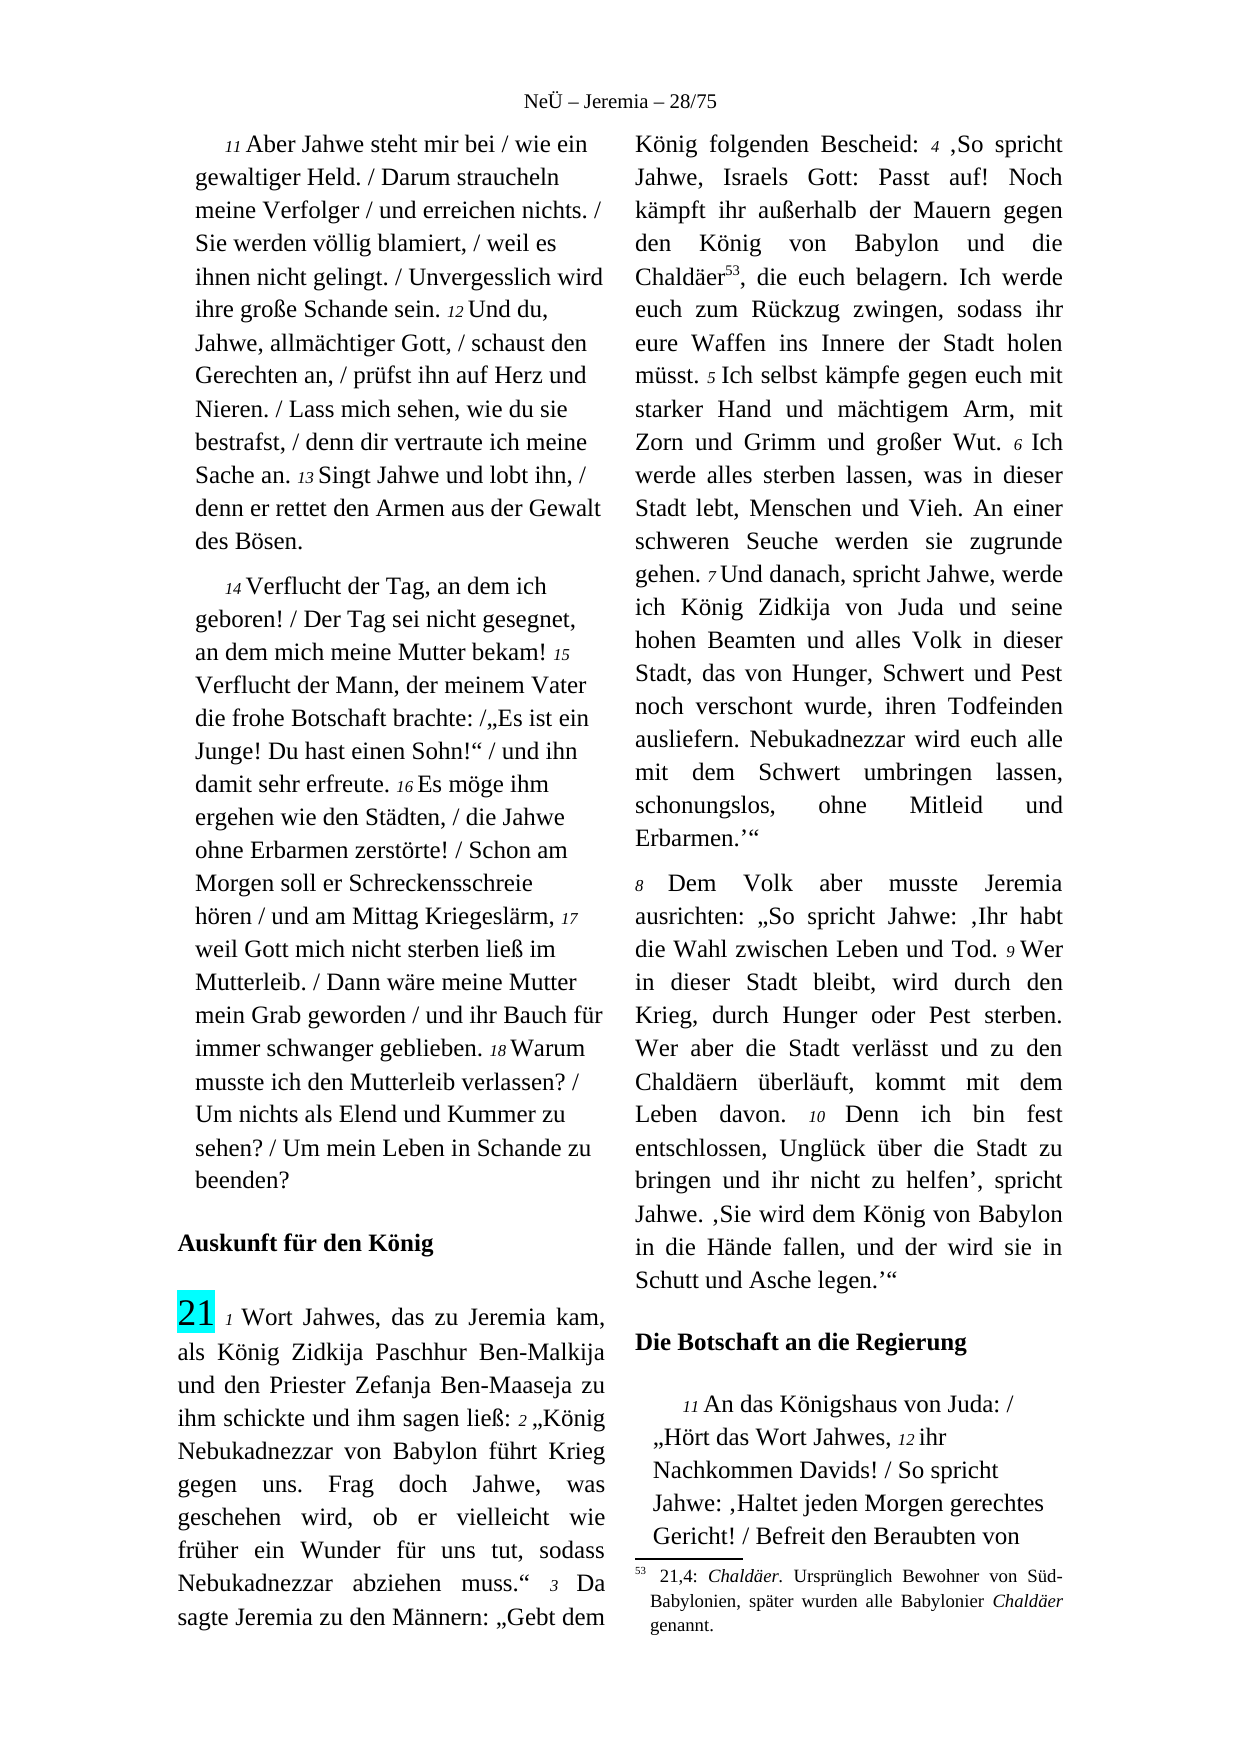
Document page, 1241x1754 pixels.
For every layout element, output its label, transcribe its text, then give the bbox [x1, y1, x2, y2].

text 21 1 Wort Jahwes, das zu Jeremia kam, als König Zidkija Paschhur Ben-Malkija und den Priester Zefanja Ben-Maaseja zu ihm schickte und ihm sagen ließ: 2 „König Nebukadnezzar von Babylon führt Krieg gegen uns. Frag doch Jahwe, was geschehen wird, ob er vielleicht wie früher ein Wunder für uns tut, sodass Nebukadnezzar abziehen muss.“ 3 Da sagte Jeremia zu den Männern: „Gebt dem König folgenden Bescheid: 4 ‚So spricht Jahwe, Israels Gott: Passt auf! Noch kämpft ihr außerhalb der Mauern gegen den König von Babylon und die Chaldäer, die euch belagern. Ich werde euch zum Rückzug zwingen, sodass ihr eure Waffen ins Innere der Stadt holen müsst. 5 Ich selbst kämpfe gegen euch mit starker Hand und mächtigem Arm, mit Zorn und Grimm und großer Wut. 6 Ich werde alles sterben lassen, was in dieser Stadt lebt, Menschen und Vieh. An einer schweren Seuche werden sie zugrunde gehen. 7 Und danach, spricht Jahwe, werde ich König Zidkija von Juda und seine hohen Beamten und alles Volk in dieser Stadt, das von Hunger, Schwert und Pest noch verschont wurde, ihren Todfeinden ausliefern. Nebukadnezzar wird euch alle mit dem Schwert umbringen lassen, schonungslos, ohne Mitleid und Erbarmen.’“ [635, 129, 1063, 852]
text Auskunft für den König [177, 1228, 605, 1257]
text 8 Dem Volk aber musste Jeremia ausrichten: „So spricht Jahwe: ‚Ihr habt die Wahl zwischen Leben und Tod. 9 Wer in dieser Stadt bleibt, wird durch den Krieg, durch Hunger oder Pest sterben. Wer aber die Stadt verlässt und zu den Chaldäern überläuft, kommt mit dem Leben davon. 10 Denn ich bin fest entschlossen, Unglück über die Stadt zu bringen und ihr nicht zu helfen’, spricht Jahwe. ‚Sie wird dem König von Babylon in die Hände fallen, und der wird sie in Schutt und Asche legen.’“ [635, 868, 1063, 1293]
text 21 1 Wort Jahwes, das zu Jeremia kam, als König Zidkija Paschhur Ben-Malkija und den Priester Zefanja Ben-Maaseja zu ihm schickte und ihm sagen ließ: 2 „König Nebukadnezzar von Babylon führt Krieg gegen uns. Frag doch Jahwe, was geschehen wird, ob er vielleicht wie früher ein Wunder für uns tut, sodass Nebukadnezzar abziehen muss.“ 3 Da sagte Jeremia zu den Männern: „Gebt dem König folgenden Bescheid: 4 ‚So spricht Jahwe, Israels Gott: Passt auf! Noch kämpft ihr außerhalb der Mauern gegen den König von Babylon und die Chaldäer, die euch belagern. Ich werde euch zum Rückzug zwingen, sodass ihr eure Waffen ins Innere der Stadt holen müsst. 5 Ich selbst kämpfe gegen euch mit starker Hand und mächtigem Arm, mit Zorn und Grimm und großer Wut. 6 Ich werde alles sterben lassen, was in dieser Stadt lebt, Menschen und Vieh. An einer schweren Seuche werden sie zugrunde gehen. 7 Und danach, spricht Jahwe, werde ich König Zidkija von Juda und seine hohen Beamten und alles Volk in dieser Stadt, das von Hunger, Schwert und Pest noch verschont wurde, ihren Todfeinden ausliefern. Nebukadnezzar wird euch alle mit dem Schwert umbringen lassen, schonungslos, ohne Mitleid und Erbarmen.’“ [177, 1290, 605, 1630]
text 14 Verflucht der Tag, an dem ich geboren! / Der Tag sei nicht gesegnet, an dem mich meine Mutter bekam! 15 Verflucht der Mann, der meinem Vater die frohe Botschaft brachte: /„Es ist ein Junge! Du hast einen Sohn!“ / und ihn damit sehr erfreute. 16 Es möge ihm ergehen wie den Städten, / die Jahwe ohne Erbarmen zerstörte! / Schon am Morgen soll er Schreckensschreie hören / und am Mittag Kriegeslärm, 17 weil Gott mich nicht sterben ließ im Mutterleib. / Dann wäre meine Mutter mein Grab geworden / und ihr Bauch für immer schwanger geblieben. 18 Warum musste ich den Mutterleib verlassen? / Um nichts als Elend und Kummer zu sehen? / Um mein Leben in Schande zu beenden? [195, 571, 605, 1194]
text Die Botschaft an die Regierung [635, 1327, 1063, 1356]
text 11 Aber Jahwe steht mir bei / wie ein gewaltiger Held. / Darum straucheln meine Verfolger / und erreichen nichts. / Sie werden völlig blamiert, / weil es ihnen nicht gelingt. / Unvergesslich wird ihre große Schande sein. 12 Und du, Jahwe, allmächtiger Gott, / schaust den Gerechten an, / prüfst ihn auf Herz und Nieren. / Lass mich sehen, wie du sie bestrafst, / denn dir vertraute ich meine Sache an. 13 Singt Jahwe und lobt ihn, / denn er rettet den Armen aus der Gewalt des Bösen. [195, 129, 605, 554]
